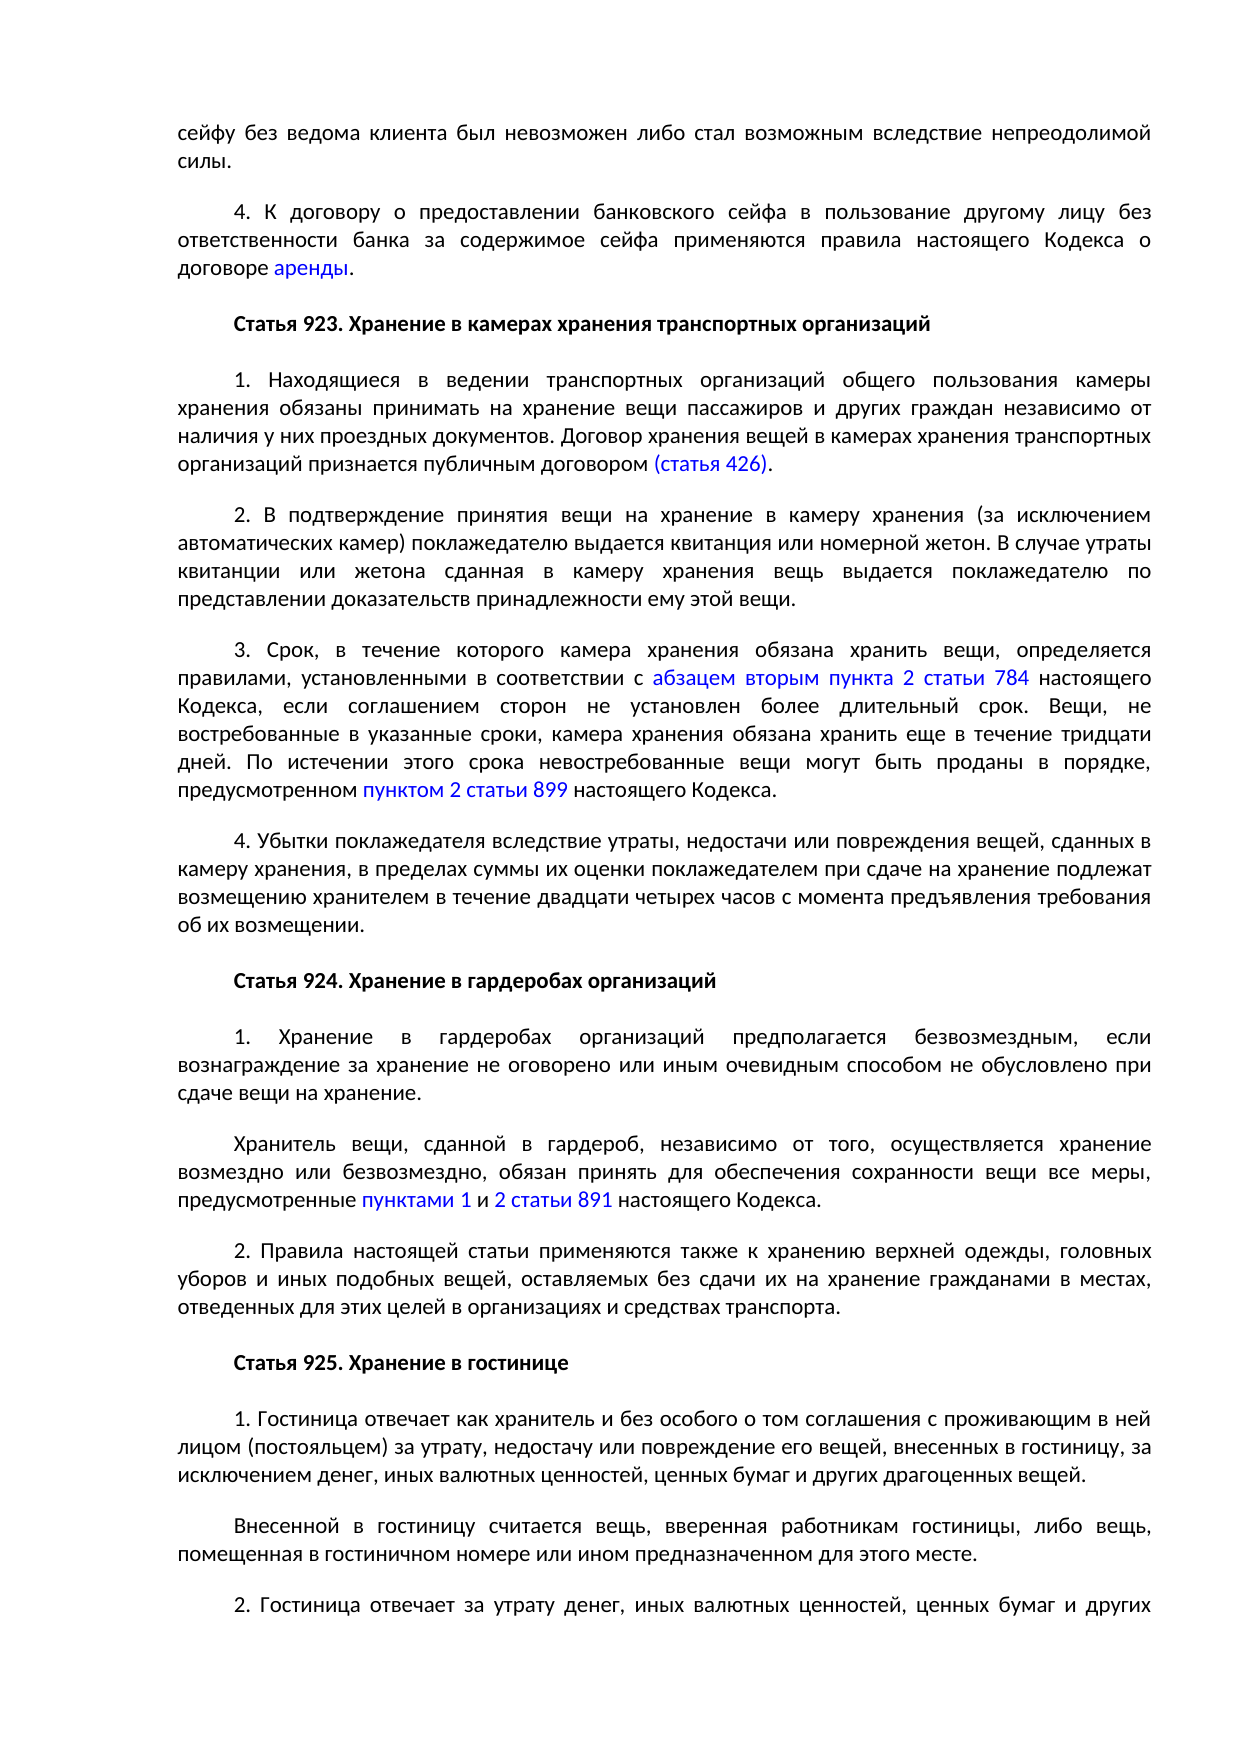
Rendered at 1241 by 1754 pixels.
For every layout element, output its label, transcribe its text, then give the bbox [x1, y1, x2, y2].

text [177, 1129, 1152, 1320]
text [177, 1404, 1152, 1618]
text 1. Находящиеся в ведении транспортных организаций общего пользования камеры хранения обязаны принимать на хранение вещи пассажиров и других граждан независимо от наличия у них проездных документов. Договор хранения вещей в камерах хранения транспортных организаций признается публичным договором (статья 426). [177, 365, 1152, 477]
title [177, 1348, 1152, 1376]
text 1. Хранение в гардеробах организаций предполагается безвозмездным, если вознаграждение за хранение не оговорено или иным очевидным способом не обусловлено при сдаче вещи на хранение. [177, 1022, 1152, 1106]
text 3. Срок, в течение которого камера хранения обязана хранить вещи, определяется правилами, установленными в соответствии с абзацем вторым пункта 2 статьи 784 настоящего Кодекса, если соглашением сторон не установлен более длительный срок. Вещи, не востребованные в указанные сроки, камера хранения обязана хранить еще в течение тридцати дней. По истечении этого срока невостребованные вещи могут быть проданы в порядке, предусмотренном пунктом 2 статьи 899 настоящего Кодекса. [177, 635, 1152, 803]
text 4. К договору о предоставлении банковского сейфа в пользование другому лицу без ответственности банка за содержимое сейфа применяются правила настоящего Кодекса о договоре аренды. [177, 197, 1152, 281]
text 2. В подтверждение принятия вещи на хранение в камеру хранения (за исключением автоматических камер) поклажедателю выдается квитанция или номерной жетон. В случае утраты квитанции или жетона сданная в камеру хранения вещь выдается поклажедателю по представлении доказательств принадлежности ему этой вещи. [177, 500, 1152, 612]
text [177, 118, 1152, 174]
title Статья 924. Хранение в гардеробах организаций [177, 966, 1152, 994]
title Статья 923. Хранение в камерах хранения транспортных организаций [177, 309, 1152, 337]
text 4. Убытки поклажедателя вследствие утраты, недостачи или повреждения вещей, сданных в камеру хранения, в пределах суммы их оценки поклажедателем при сдаче на хранение подлежат возмещению хранителем в течение двадцати четырех часов с момента предъявления требования об их возмещении. [177, 826, 1152, 938]
